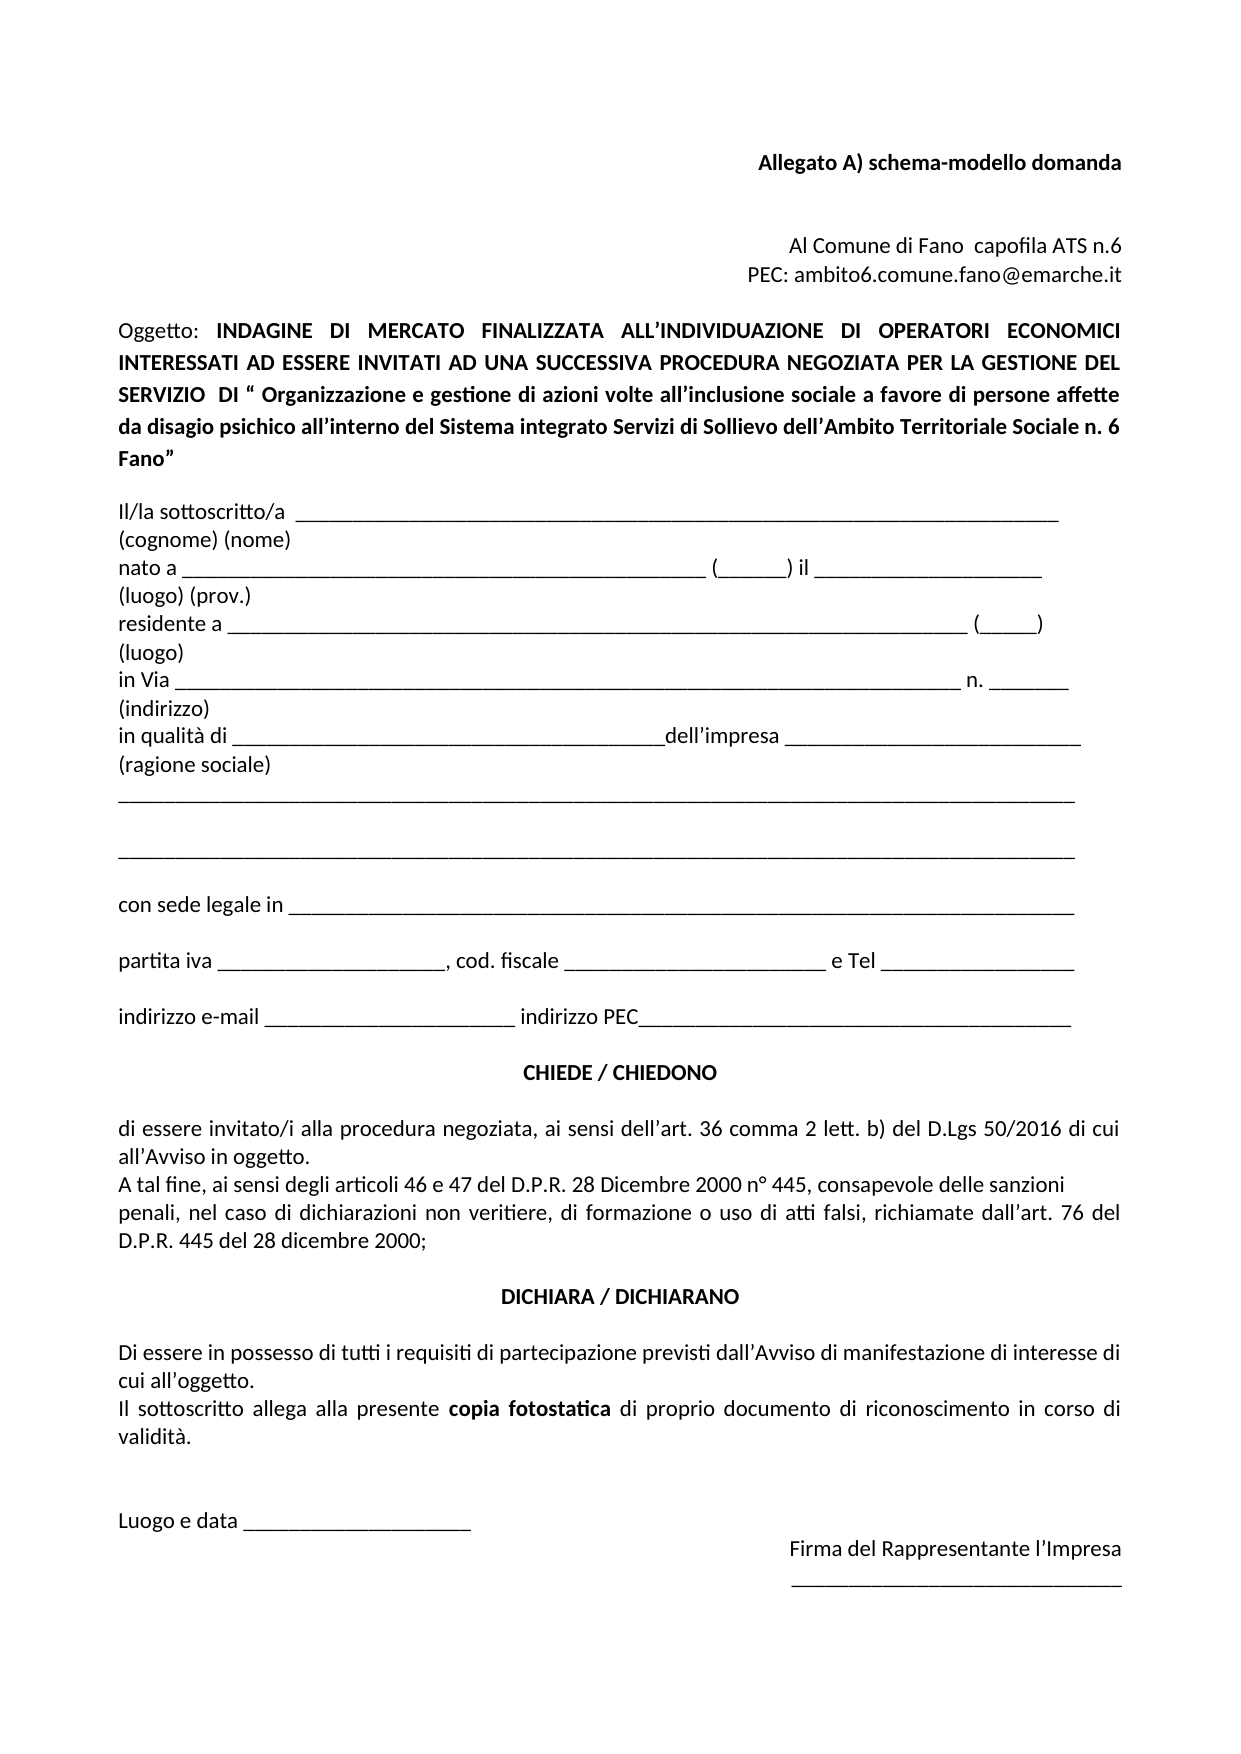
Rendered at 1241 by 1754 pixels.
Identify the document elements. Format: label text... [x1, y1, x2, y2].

text Allegato A) schema-modello domanda [118, 148, 1122, 176]
text penali, nel caso di dichiarazioni non veritiere, di formazione o uso di atti falsi, richiamate dall’art. 76 del D.P.R. 445 del 28 dicembre 2000; [118, 1198, 1122, 1254]
text ____________________________________________________________________________________ [118, 834, 1122, 862]
text A tal fine, ai sensi degli articoli 46 e 47 del D.P.R. 28 Dicembre 2000 n° 445, consapevole delle sanzioni [118, 1170, 1122, 1198]
text (ragione sociale) [118, 750, 1122, 778]
text Al Comune di Fano capofila ATS n.6 [118, 232, 1122, 260]
text _____________________________ [118, 1562, 1122, 1590]
text Di essere in possesso di tutti i requisiti di partecipazione previsti dall’Avviso di manifestazione di interesse di cui all’oggetto. [118, 1338, 1122, 1394]
text in qualità di ______________________________________dell’impresa __________________________ [118, 722, 1122, 750]
text (cognome) (nome) [118, 526, 1122, 553]
text in Via _____________________________________________________________________ n. _______ [118, 666, 1122, 694]
text nato a ______________________________________________ (______) il ____________________ [118, 553, 1122, 582]
text CHIEDE / CHIEDONO [118, 1058, 1122, 1086]
text di essere invitato/i alla procedura negoziata, ai sensi dell’art. 36 comma 2 lett. b) del D.Lgs 50/2016 di cui all’Avviso in oggetto. [118, 1114, 1122, 1170]
text indirizzo e-mail ______________________ indirizzo PEC______________________________________ [118, 1002, 1122, 1030]
text (luogo) (prov.) [118, 582, 1122, 609]
text Oggetto: INDAGINE DI MERCATO FINALIZZATA ALL’INDIVIDUAZIONE DI OPERATORI ECONOMICI INTERESSATI AD ESSERE INVITATI AD UNA SUCCESSIVA PROCEDURA NEGOZIATA PER LA GESTIONE DEL SERVIZIO DI “ Organizzazione e gestione di azioni volte all’inclusione sociale a favore di persone affette da disagio psichico all’interno del Sistema integrato Servizi di Sollievo dell’Ambito Territoriale Sociale n. 6 Fano” [118, 316, 1122, 472]
text Luogo e data ____________________ [118, 1506, 1122, 1534]
text con sede legale in _____________________________________________________________________ [118, 890, 1122, 918]
text DICHIARA / DICHIARANO [118, 1282, 1122, 1310]
text (luogo) [118, 638, 1122, 666]
text residente a _________________________________________________________________ (_____) [118, 609, 1122, 638]
text partita iva ____________________, cod. fiscale _______________________ e Tel _________________ [118, 946, 1122, 974]
text Il sottoscritto allega alla presente copia fotostatica di proprio documento di riconoscimento in corso di validità. [118, 1394, 1122, 1450]
text (indirizzo) [118, 694, 1122, 722]
text PEC: ambito6.comune.fano@emarche.it [118, 260, 1122, 288]
text Firma del Rappresentante l’Impresa [118, 1534, 1122, 1562]
text ____________________________________________________________________________________ [118, 778, 1122, 806]
text Il/la sottoscritto/a ___________________________________________________________________ [118, 497, 1122, 526]
